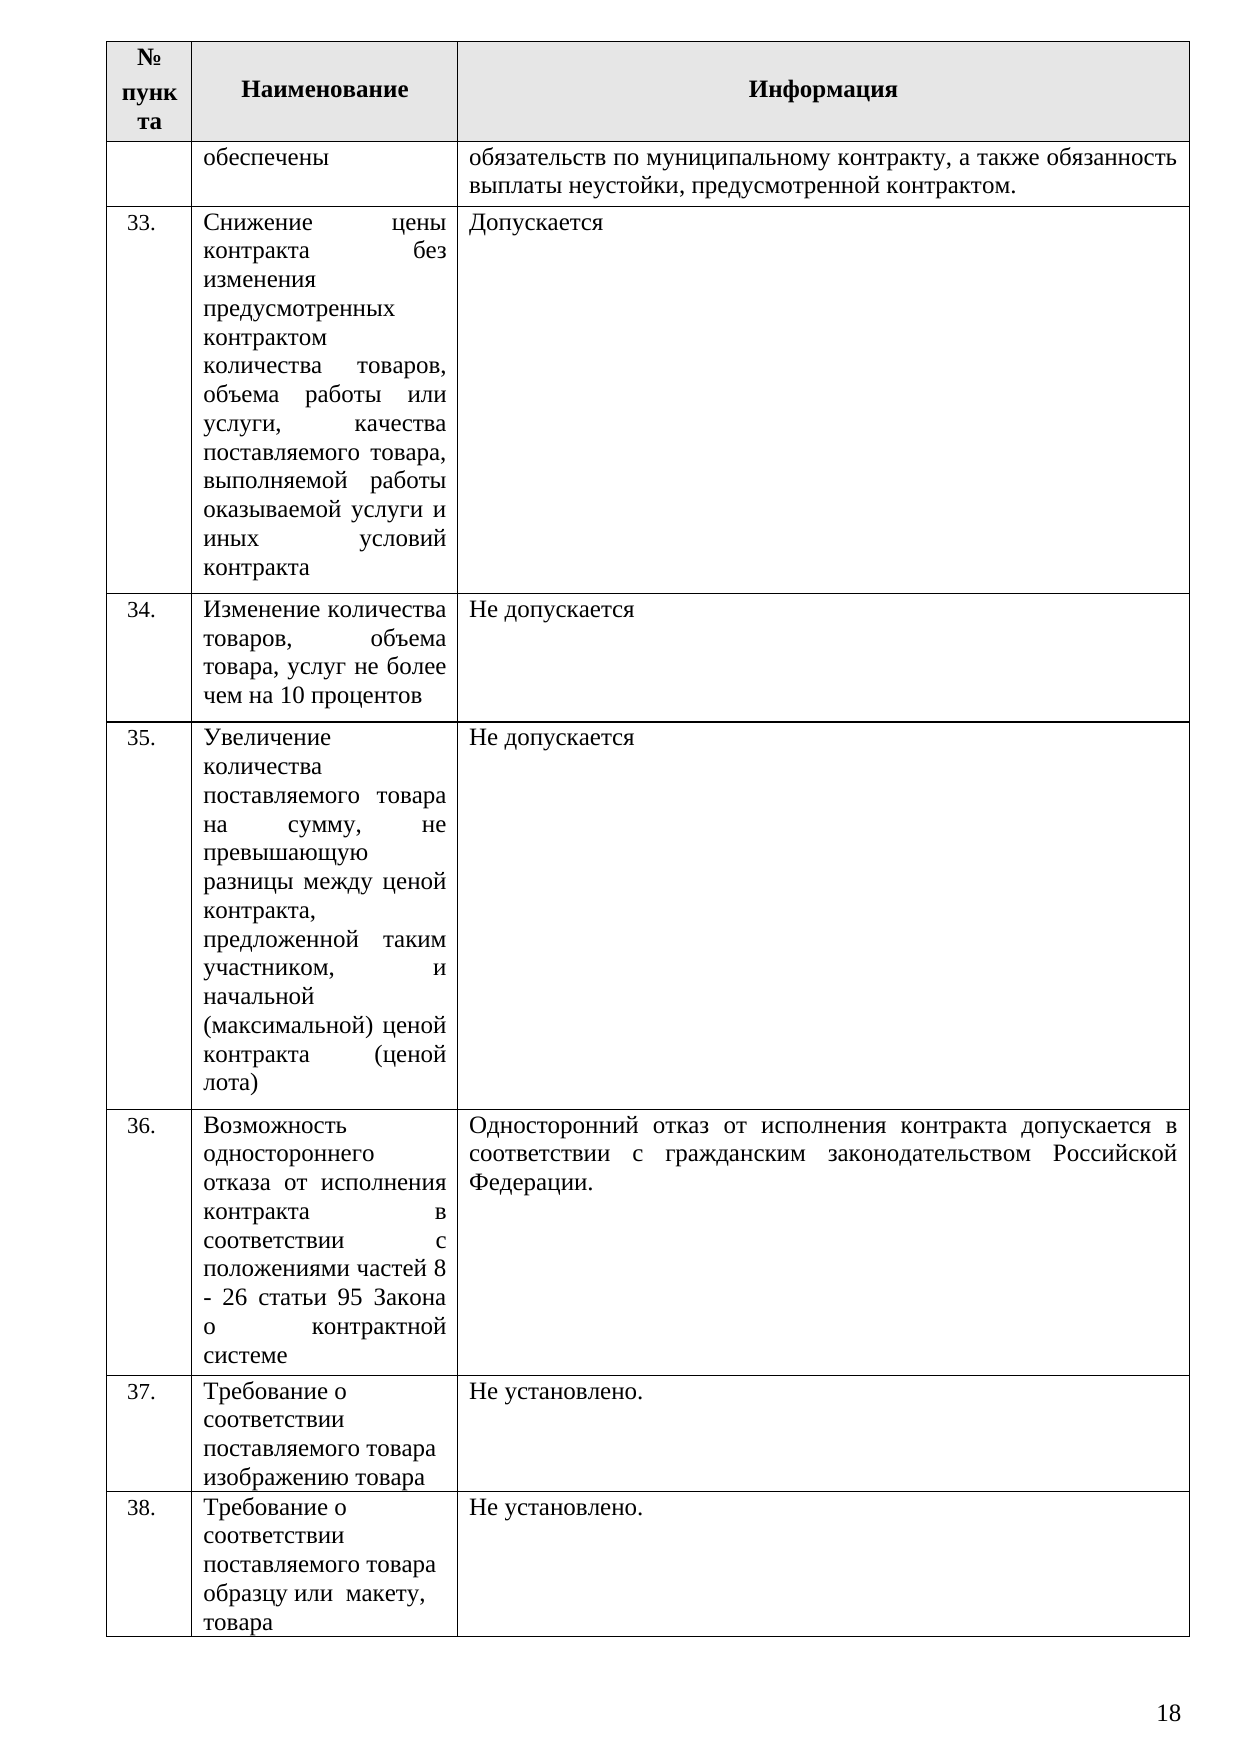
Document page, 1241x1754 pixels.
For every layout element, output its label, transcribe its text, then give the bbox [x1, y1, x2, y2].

table_cell Снижение цены контракта без изменения предусмотренных контрактом количества товаров, объема работы или услуги, качества поставляемого товара, выполняемой работы оказываемой услуги и иных условий контракта [192, 207, 457, 593]
table_cell Изменение количества товаров, объема товара, услуг не более чем на 10 процентов [192, 594, 457, 721]
table_cell Односторонний отказ от исполнения контракта допускается в соответствии с гражданским законодательством Российской Федерации. [458, 1110, 1189, 1375]
table_header Информация [458, 42, 1189, 141]
table_cell [107, 594, 191, 721]
table_cell [107, 1492, 191, 1636]
table_cell Увеличение количества поставляемого товара на сумму, не превышающую разницы между ценой контракта, предложенной таким участником, и начальной (максимальной) ценой контракта (ценой лота) [192, 723, 457, 1109]
table_cell Не установлено. [458, 1492, 1189, 1636]
table_header № пункта [107, 42, 191, 141]
table_cell [107, 142, 191, 206]
table_cell Не допускается [458, 723, 1189, 1109]
table_cell [107, 723, 191, 1109]
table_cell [458, 142, 1189, 206]
table_cell Допускается [458, 207, 1189, 593]
table_cell Требование о соответствии поставляемого товара образцу или макету, товара [192, 1492, 457, 1636]
table_cell [107, 1110, 191, 1375]
table_cell Возможность одностороннего отказа от исполнения контракта в соответствии с положениями частей 8 - 26 статьи 95 Закона о контрактной системе [192, 1110, 457, 1375]
table_cell Не установлено. [458, 1376, 1189, 1491]
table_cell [192, 142, 457, 206]
table_header Наименование [192, 42, 457, 141]
table_cell [107, 1376, 191, 1491]
table_cell Не допускается [458, 594, 1189, 721]
table_cell [107, 207, 191, 593]
table_cell Требование о соответствии поставляемого товара изображению товара [192, 1376, 457, 1491]
